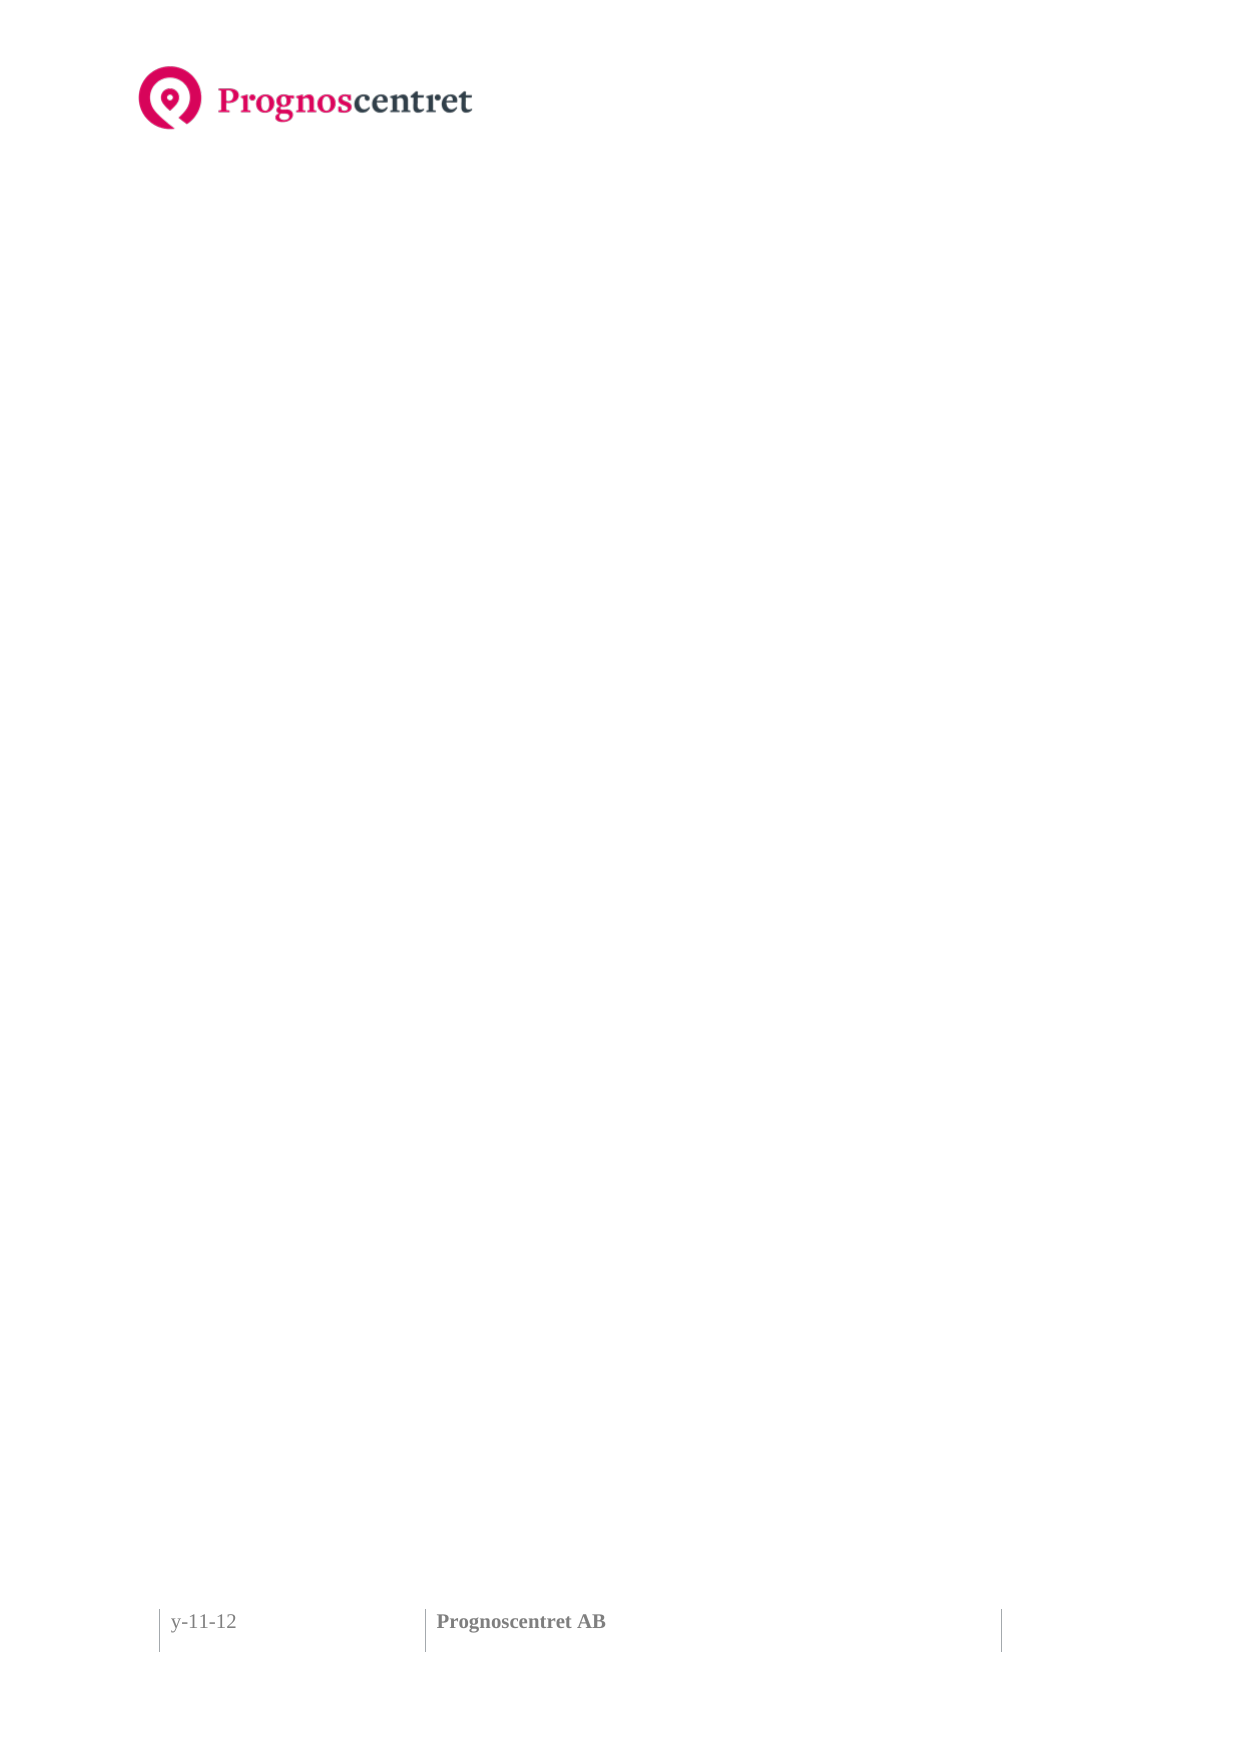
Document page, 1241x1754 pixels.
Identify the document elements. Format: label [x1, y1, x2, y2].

picture [97, 31, 513, 164]
